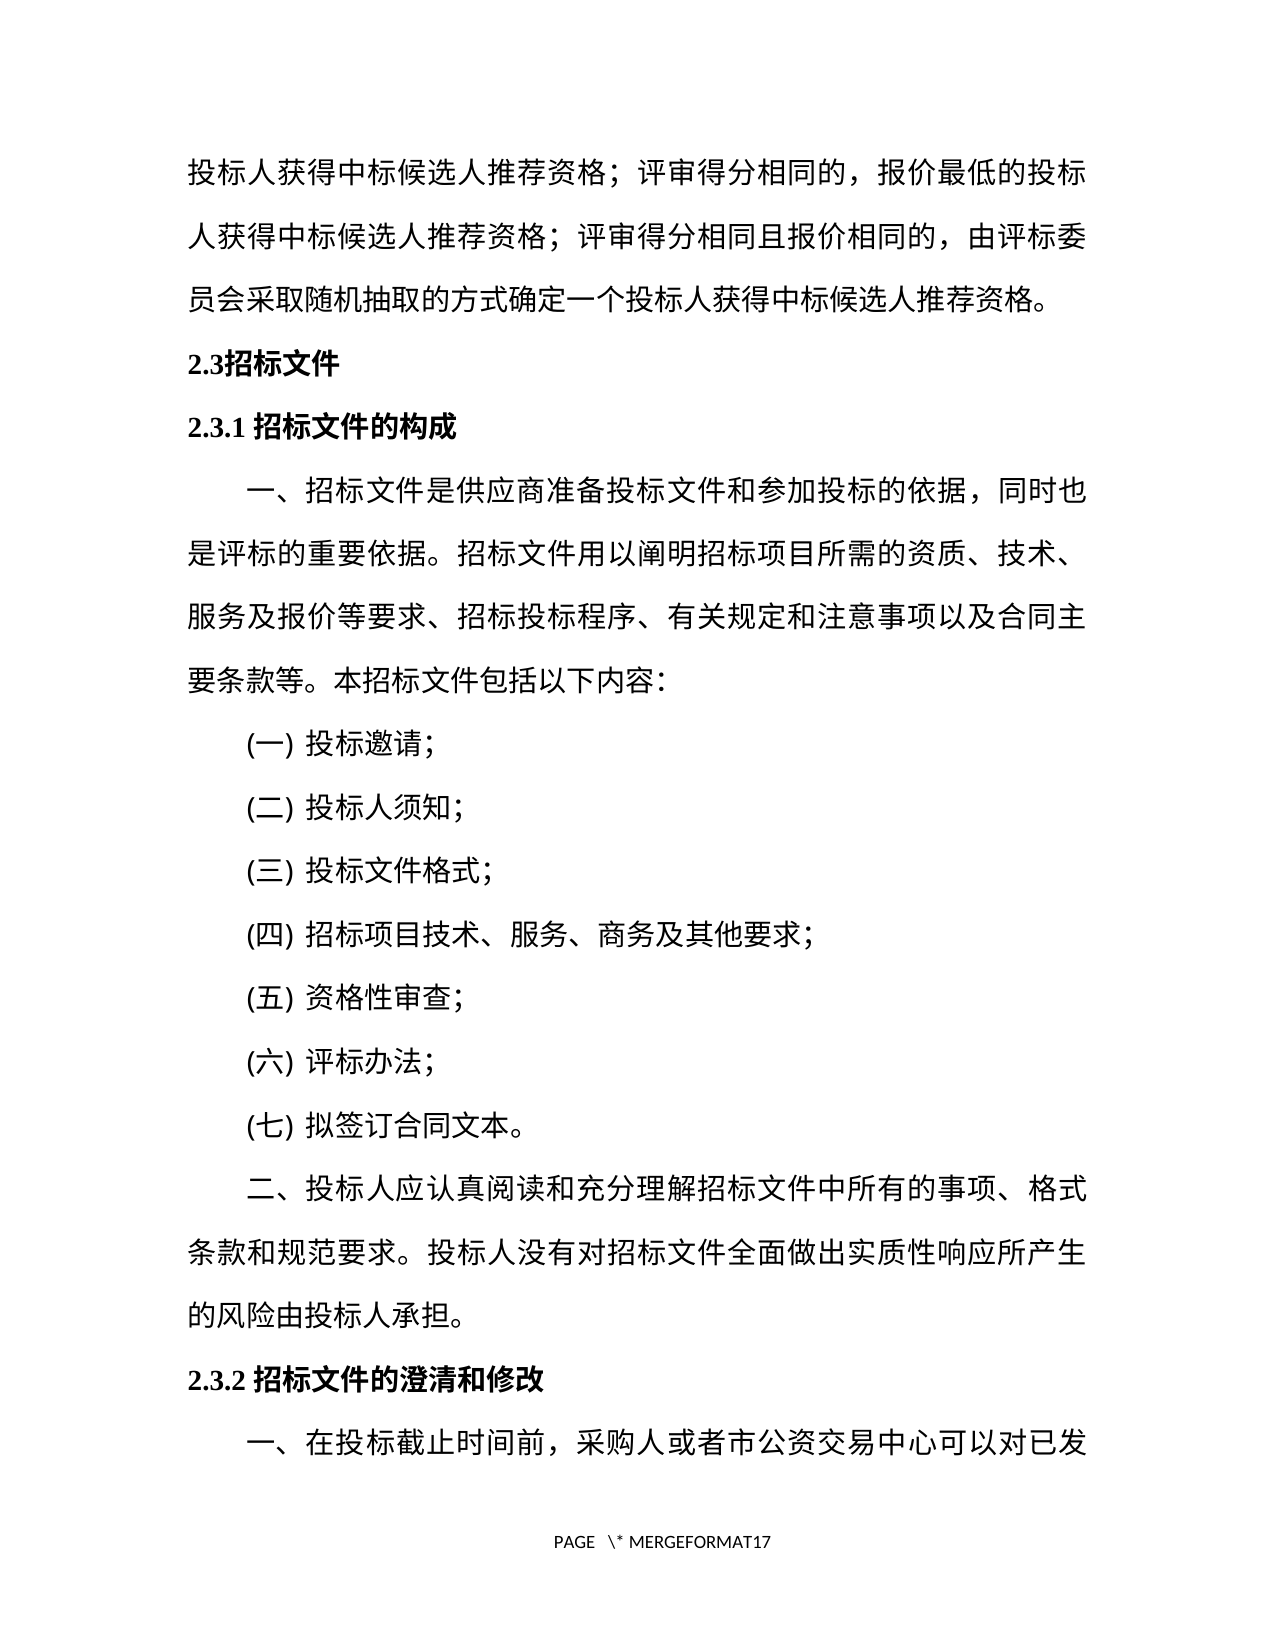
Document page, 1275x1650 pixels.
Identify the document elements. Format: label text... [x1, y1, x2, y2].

list 投标文件格式； [187, 848, 1087, 890]
list 招标项目技术、服务、商务及其他要求； [187, 912, 1087, 954]
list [187, 150, 1087, 319]
list 招标文件的澄清和修改 [187, 1356, 1087, 1398]
list 招标文件的构成 [187, 404, 1087, 446]
list 投标邀请； [187, 721, 1087, 763]
list 招标文件是供应商准备投标文件和参加投标的依据，同时也是评标的重要依据。招标文件用以阐明招标项目所需的资质、技术、服务及报价等要求、招标投标程序、有关规定和注意事项以及合同主要条款等。本招标文件包括以下内容： [187, 467, 1087, 700]
list 招标文件 [187, 340, 1087, 383]
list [187, 1419, 1087, 1462]
list 评标办法； [187, 1039, 1087, 1081]
list 资格性审查； [187, 975, 1087, 1017]
list 投标人须知； [187, 784, 1087, 827]
list 投标人应认真阅读和充分理解招标文件中所有的事项、格式条款和规范要求。投标人没有对招标文件全面做出实质性响应所产生的风险由投标人承担。 [187, 1166, 1087, 1335]
list 拟签订合同文本。 [187, 1102, 1087, 1144]
